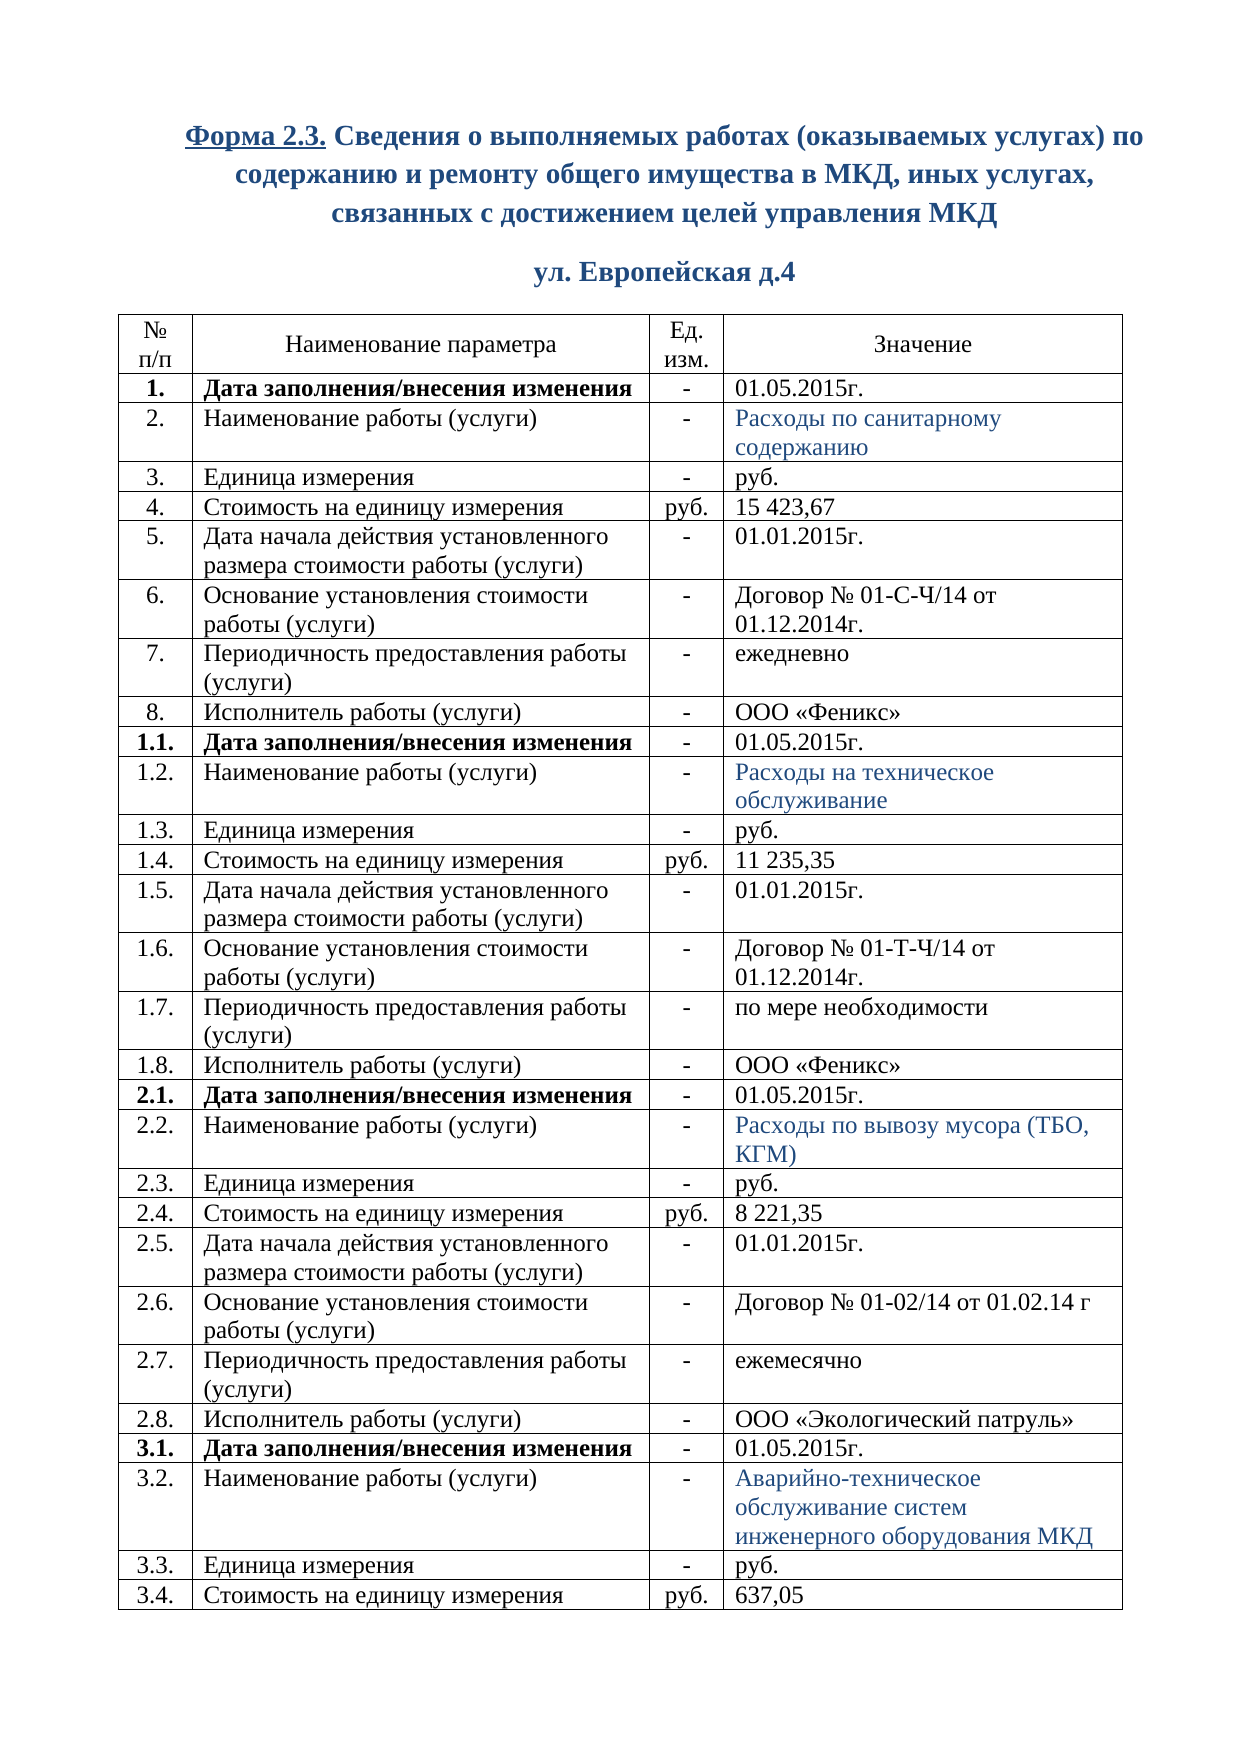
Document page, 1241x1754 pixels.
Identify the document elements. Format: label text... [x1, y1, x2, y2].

table_cell ежедневно [724, 639, 1122, 696]
table_cell руб. [650, 1580, 723, 1609]
table_cell 7. [119, 639, 192, 696]
table_cell Стоимость на единицу измерения [193, 1580, 649, 1609]
table_cell руб. [650, 492, 723, 520]
table_header Значение [724, 315, 1122, 372]
table_cell 1.5. [119, 875, 192, 932]
table_cell 1.2. [119, 757, 192, 814]
table_cell - [650, 521, 723, 579]
table_cell 01.01.2015г. [724, 1228, 1122, 1286]
table_cell Расходы на техническое обслуживание [724, 757, 1122, 814]
table_cell Основание установления стоимости работы (услуги) [193, 933, 649, 991]
table_cell 2.5. [119, 1228, 192, 1286]
table_cell 11 235,35 [724, 845, 1122, 874]
table_cell - [650, 1287, 723, 1344]
table_cell - [650, 580, 723, 637]
table_cell Договор № 01-02/14 от 01.02.14 г [724, 1287, 1122, 1344]
table_cell Единица измерения [193, 815, 649, 844]
table_cell Единица измерения [193, 1551, 649, 1579]
table_cell 2.7. [119, 1345, 192, 1403]
table_cell Дата начала действия установленного размера стоимости работы (услуги) [193, 875, 649, 932]
table_cell Расходы по санитарному содержанию [724, 403, 1122, 461]
table_cell 1.4. [119, 845, 192, 874]
table_cell Стоимость на единицу измерения [193, 492, 649, 520]
table_cell 2.1. [119, 1080, 192, 1109]
table_cell руб. [724, 1169, 1122, 1197]
table_cell 15 423,67 [724, 492, 1122, 520]
table_cell Основание установления стоимости работы (услуги) [193, 1287, 649, 1344]
table_cell - [650, 1228, 723, 1286]
table_header Наименование параметра [193, 315, 649, 372]
table_cell Стоимость на единицу измерения [193, 845, 649, 874]
table_cell руб. [724, 815, 1122, 844]
table_cell 2.2. [119, 1110, 192, 1167]
table_cell 1. [119, 374, 192, 402]
table_cell Единица измерения [193, 1169, 649, 1197]
table_cell 3.2. [119, 1463, 192, 1549]
table_cell Исполнитель работы (услуги) [193, 697, 649, 726]
table_cell 01.05.2015г. [724, 1434, 1122, 1462]
table_cell 3.1. [119, 1434, 192, 1462]
table_cell ООО «Экологический патруль» [724, 1404, 1122, 1432]
table_cell 01.01.2015г. [724, 875, 1122, 932]
text Форма 2.3. Сведения о выполняемых работах (оказываемых услугах) по содержанию и ремонту общего имущества в МКД, иных услугах, связанных с достижением целей управления МКД [177, 118, 1152, 229]
table_cell Наименование работы (услуги) [193, 1463, 649, 1549]
table_cell 2.6. [119, 1287, 192, 1344]
table_cell - [650, 1050, 723, 1079]
table_cell 1.7. [119, 992, 192, 1049]
table_cell Периодичность предоставления работы (услуги) [193, 992, 649, 1049]
table_cell 1.3. [119, 815, 192, 844]
table_cell Исполнитель работы (услуги) [193, 1050, 649, 1079]
table_cell - [650, 992, 723, 1049]
table_cell 3. [119, 462, 192, 491]
table_cell 4. [119, 492, 192, 520]
table_cell Стоимость на единицу измерения [193, 1198, 649, 1227]
table_cell Дата заполнения/внесения изменения [193, 1080, 649, 1109]
table_cell 8 221,35 [724, 1198, 1122, 1227]
table_cell - [650, 1080, 723, 1109]
table_cell Дата начала действия установленного размера стоимости работы (услуги) [193, 521, 649, 579]
table_cell - [650, 1463, 723, 1549]
table_cell руб. [650, 845, 723, 874]
table_cell - [650, 697, 723, 726]
table_cell - [650, 1404, 723, 1432]
table_cell ООО «Феникс» [724, 1050, 1122, 1079]
table_cell 2.4. [119, 1198, 192, 1227]
table_cell 2. [119, 403, 192, 461]
table_cell 01.05.2015г. [724, 374, 1122, 402]
text ул. Европейская д.4 [177, 254, 1152, 288]
table_cell - [650, 374, 723, 402]
table_cell Наименование работы (услуги) [193, 757, 649, 814]
table_cell - [650, 1110, 723, 1167]
table_cell 2.3. [119, 1169, 192, 1197]
table_cell Исполнитель работы (услуги) [193, 1404, 649, 1432]
table_cell Периодичность предоставления работы (услуги) [193, 639, 649, 696]
table_cell - [650, 757, 723, 814]
table_cell - [650, 639, 723, 696]
table_cell Наименование работы (услуги) [193, 1110, 649, 1167]
table_header № п/п [119, 315, 192, 372]
table_cell - [650, 875, 723, 932]
table_cell Единица измерения [193, 462, 649, 491]
table_cell 1.8. [119, 1050, 192, 1079]
table_cell Наименование работы (услуги) [193, 403, 649, 461]
table_cell руб. [650, 1198, 723, 1227]
table_cell Дата заполнения/внесения изменения [193, 374, 649, 402]
table_cell Договор № 01-С-Ч/14 от 01.12.2014г. [724, 580, 1122, 637]
table_cell Дата заполнения/внесения изменения [193, 727, 649, 756]
table_cell 3.3. [119, 1551, 192, 1579]
table_cell - [650, 1434, 723, 1462]
table_cell - [650, 815, 723, 844]
table_cell ООО «Феникс» [724, 697, 1122, 726]
table_cell 5. [119, 521, 192, 579]
table_cell - [650, 1169, 723, 1197]
table_cell Периодичность предоставления работы (услуги) [193, 1345, 649, 1403]
table_cell руб. [724, 1551, 1122, 1579]
table_cell - [650, 1345, 723, 1403]
table_cell Дата начала действия установленного размера стоимости работы (услуги) [193, 1228, 649, 1286]
table_cell 637,05 [724, 1580, 1122, 1609]
table_cell 01.05.2015г. [724, 727, 1122, 756]
table_cell руб. [724, 462, 1122, 491]
table_cell Договор № 01-Т-Ч/14 от 01.12.2014г. [724, 933, 1122, 991]
table_cell - [650, 727, 723, 756]
table_cell Расходы по вывозу мусора (ТБО, КГМ) [724, 1110, 1122, 1167]
table_cell ежемесячно [724, 1345, 1122, 1403]
table_cell 01.01.2015г. [724, 521, 1122, 579]
table_cell 3.4. [119, 1580, 192, 1609]
table_cell - [650, 403, 723, 461]
table_cell 01.05.2015г. [724, 1080, 1122, 1109]
table_cell Аварийно-техническое обслуживание систем инженерного оборудования МКД [724, 1463, 1122, 1549]
table_cell Основание установления стоимости работы (услуги) [193, 580, 649, 637]
table_cell 1.6. [119, 933, 192, 991]
table_cell по мере необходимости [724, 992, 1122, 1049]
table_cell 1.1. [119, 727, 192, 756]
table_cell - [650, 462, 723, 491]
table_cell 8. [119, 697, 192, 726]
table_cell 6. [119, 580, 192, 637]
table_cell - [650, 933, 723, 991]
table_cell Дата заполнения/внесения изменения [193, 1434, 649, 1462]
table_cell 2.8. [119, 1404, 192, 1432]
table_header Ед. изм. [650, 315, 723, 372]
table_cell - [650, 1551, 723, 1579]
